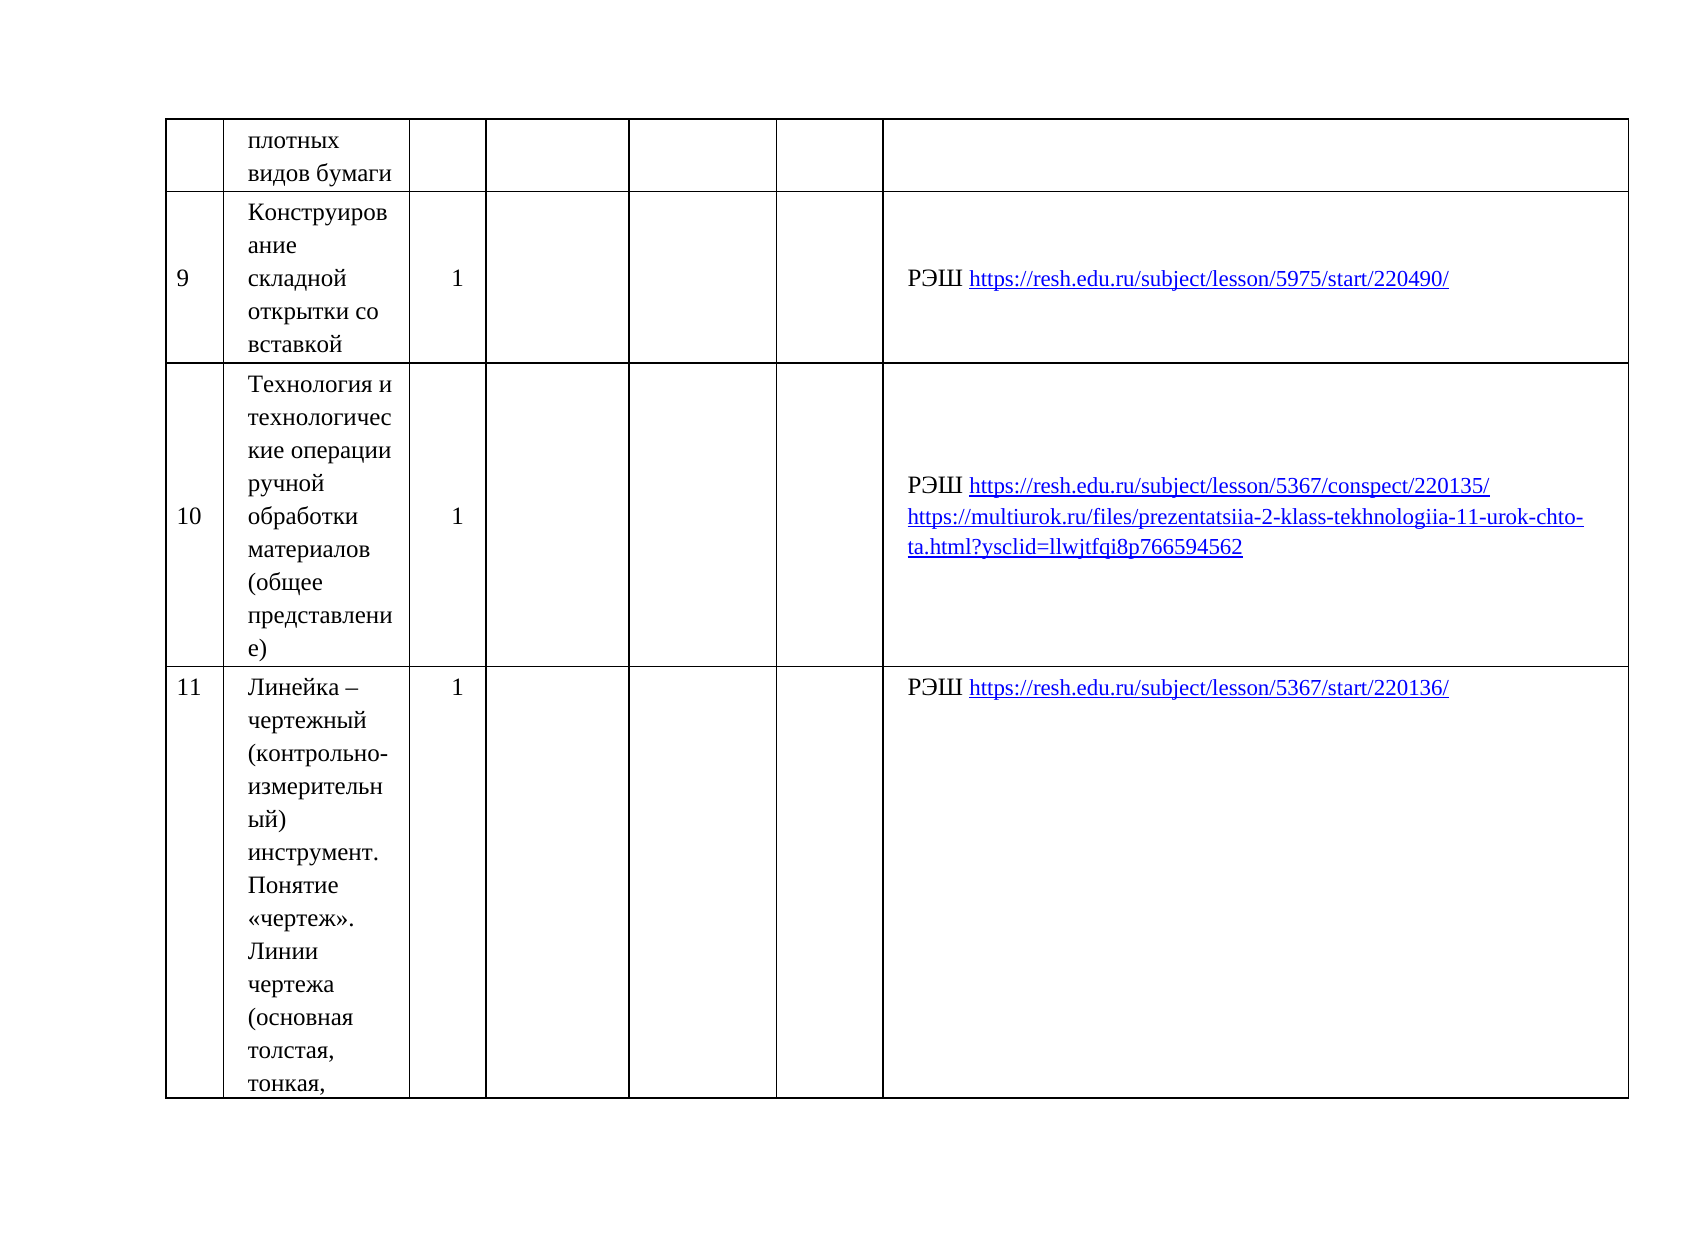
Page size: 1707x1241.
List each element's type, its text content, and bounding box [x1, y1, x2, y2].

table_cell 1 [410, 667, 485, 1097]
table_cell [487, 192, 628, 362]
table_cell [630, 120, 776, 191]
table_cell 1 [410, 364, 485, 666]
table_cell 10 [167, 364, 223, 666]
table_cell 8 [167, 120, 223, 191]
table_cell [224, 120, 409, 191]
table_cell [884, 667, 1628, 1097]
table_cell Технология и технологические операции ручной обработки материалов (общее представление) [224, 364, 409, 666]
table_cell [777, 120, 882, 191]
table_cell 1 [410, 120, 485, 191]
table_cell [630, 364, 776, 666]
table_cell 1 [410, 192, 485, 362]
table_cell [777, 667, 882, 1097]
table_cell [224, 667, 409, 1097]
table_cell Конструирование складной открытки со вставкой [224, 192, 409, 362]
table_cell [884, 120, 1628, 191]
table_cell [777, 364, 882, 666]
table_cell [630, 192, 776, 362]
table_cell [630, 667, 776, 1097]
table_cell [487, 667, 628, 1097]
table_cell [487, 364, 628, 666]
table_cell РЭШ https://resh.edu.ru/subject/lesson/5367/conspect/220135/ https://multiurok.ru/files/prezentatsiia-2-klass-tekhnologiia-11-urok-chto-ta.html?ysclid=llwjtfqi8p766594562 [884, 364, 1628, 666]
table_cell РЭШ https://resh.edu.ru/subject/lesson/5975/start/220490/ [884, 192, 1628, 362]
table_cell [487, 120, 628, 191]
table_cell 11 [167, 667, 223, 1097]
table_cell [777, 192, 882, 362]
table_cell 9 [167, 192, 223, 362]
